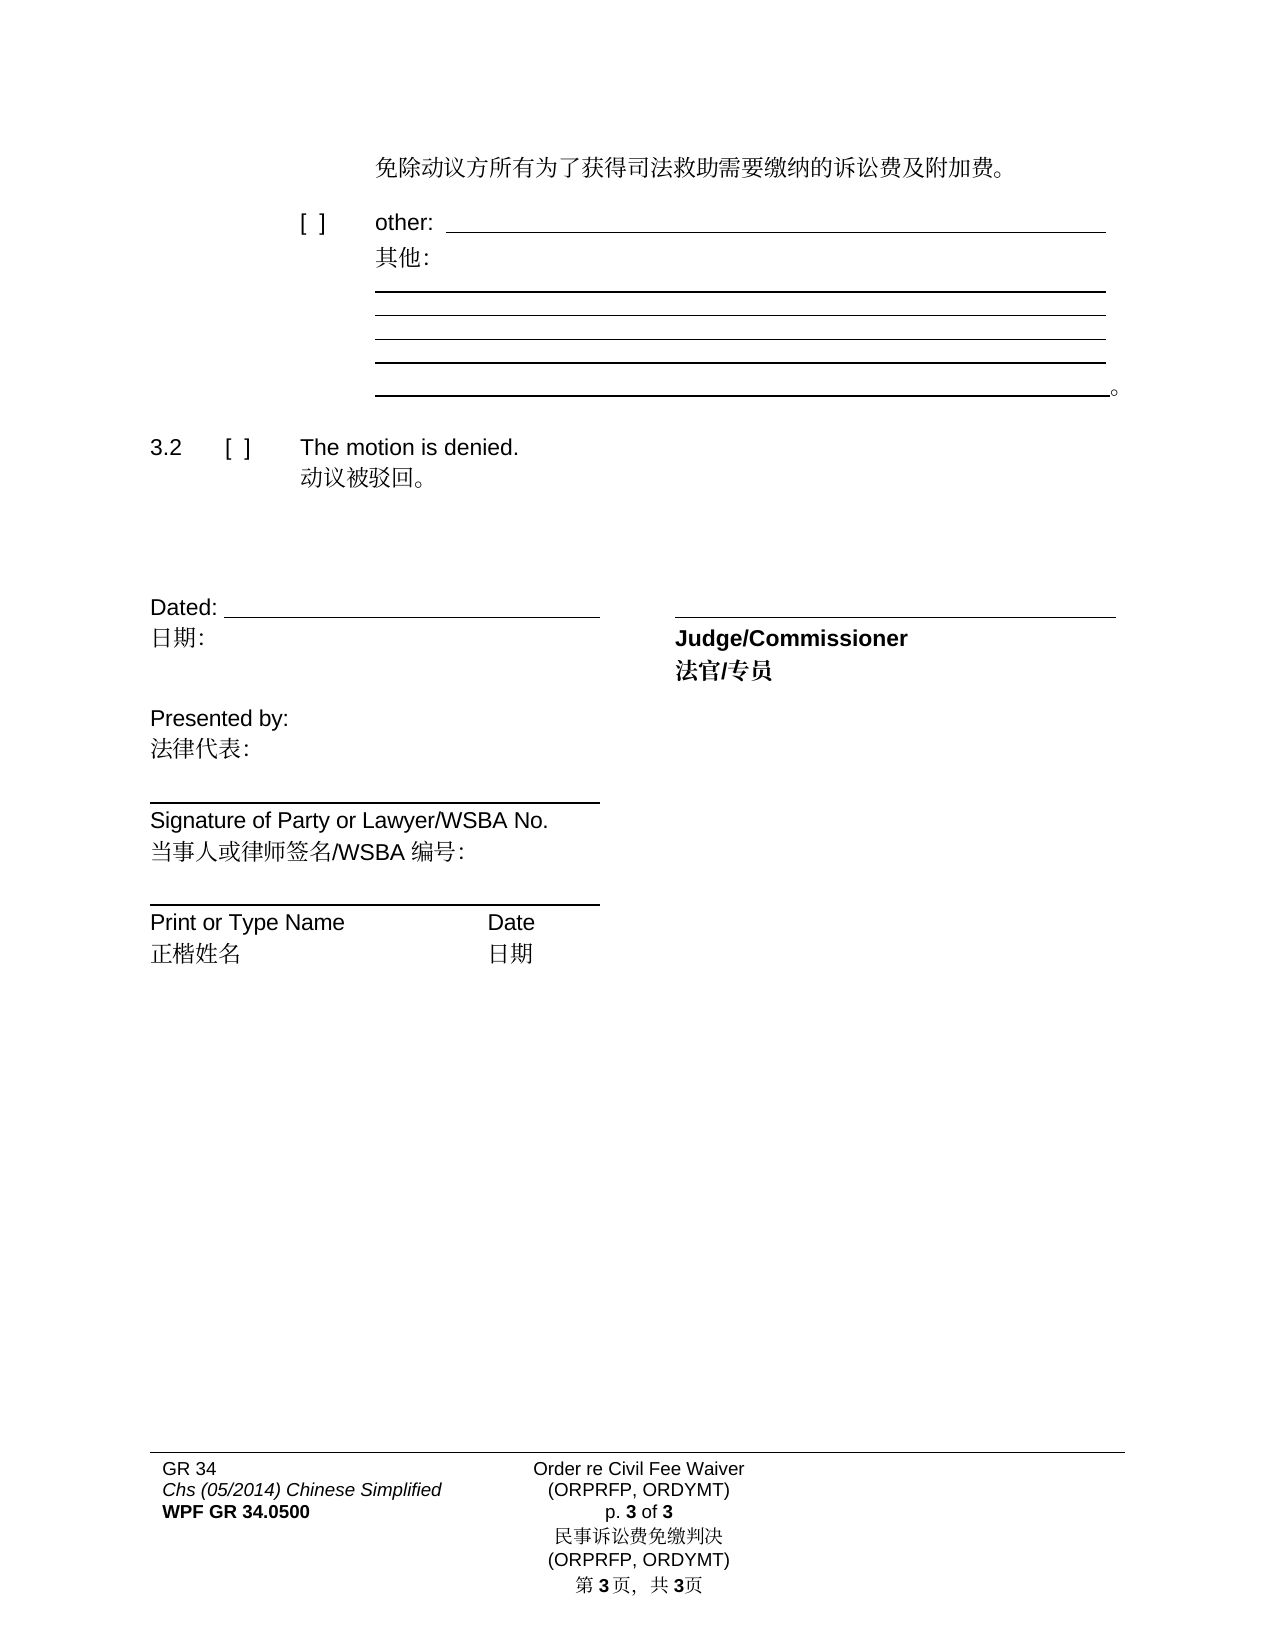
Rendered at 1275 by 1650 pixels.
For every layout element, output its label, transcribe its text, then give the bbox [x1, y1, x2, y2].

text 。 [375, 367, 1139, 401]
text 其他： [300, 240, 1125, 273]
text 法律代表： [150, 732, 1125, 764]
text 当事人或律师签名/WSBA 编号： [150, 834, 1125, 867]
text 正楷姓名 日期 [150, 936, 1125, 969]
text [ ] other: [300, 209, 1125, 236]
text Presented by: [150, 705, 1125, 732]
text Dated: [150, 594, 1125, 620]
text 免除动议方所有为了获得司法救助需要缴纳的诉讼费及附加费。 [300, 150, 1125, 183]
text 3.2 [ ] The motion is denied. [150, 434, 1125, 460]
text Signature of Party or Lawyer/WSBA No. [150, 807, 1125, 834]
text 动议被驳回。 [150, 460, 1125, 493]
text 日期： Judge/Commissioner [150, 620, 1125, 653]
text Print or Type Name Date [150, 909, 1125, 936]
text 法官/专员 [150, 653, 1125, 686]
